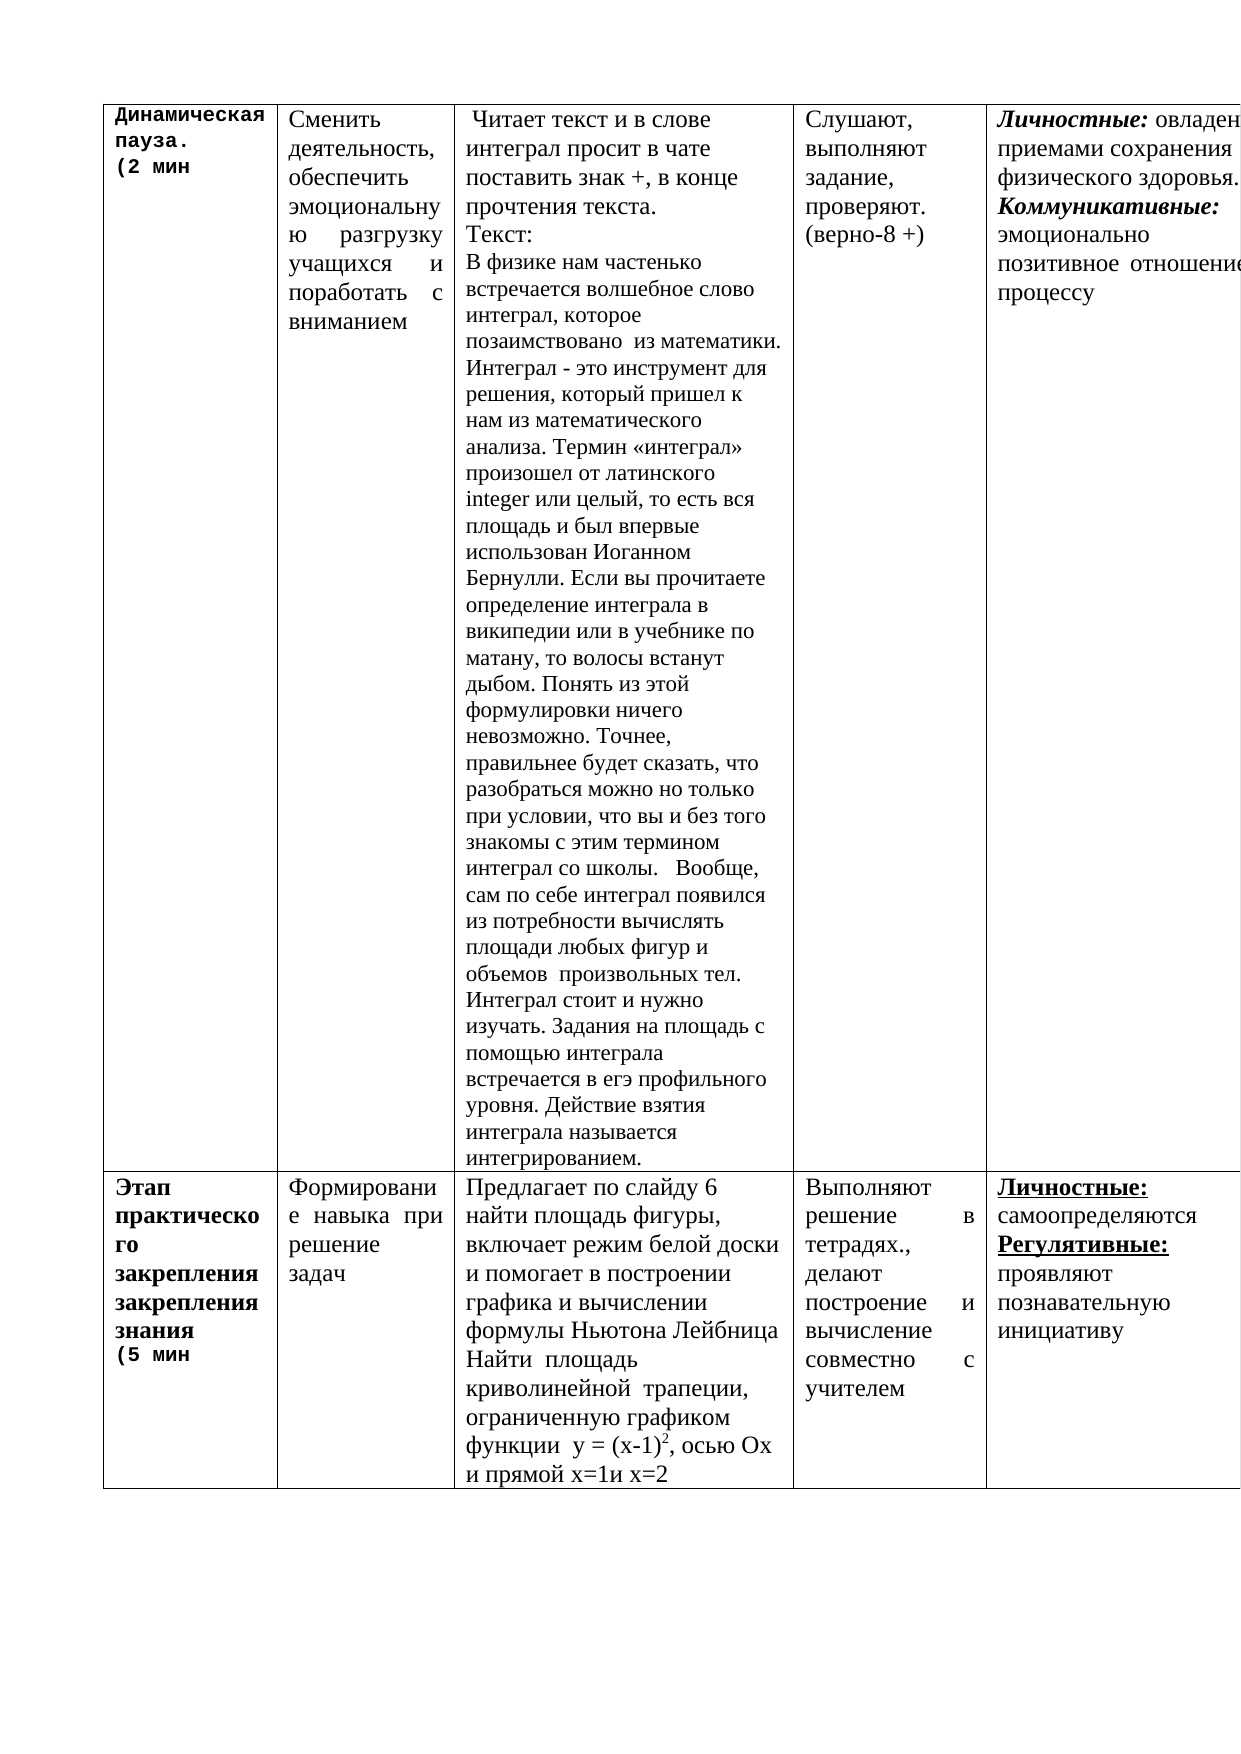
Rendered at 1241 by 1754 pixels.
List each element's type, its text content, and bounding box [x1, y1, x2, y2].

table_cell Выполняют решение в тетрадях., делают построение и вычисление совместно с учителем [794, 1172, 986, 1488]
table_cell Личностные: самоопределяются Регулятивные: проявляют познавательную инициативу [987, 1172, 1240, 1488]
table_cell Этап практического закрепления закрепления знания (5 мин [104, 1172, 277, 1488]
table_cell Динамическая пауза. (2 мин [104, 105, 277, 1171]
table_cell Формирование навыка при решение задач [278, 1172, 454, 1488]
table_cell Читает текст и в слове интеграл просит в чате поставить знак +, в конце прочтения текста. Текст: В физике нам частенько встречается волшебное слово интеграл, которое позаимствовано из математики. Интеграл - это инструмент для решения, который пришел к нам из математического анализа. Термин «интеграл» произошел от латинского integer или целый, то есть вся площадь и был впервые использован Иоганном Бернулли. Если вы прочитаете определение интеграла в википедии или в учебнике по матану, то волосы встанут дыбом. Понять из этой формулировки ничего невозможно. Точнее, правильнее будет сказать, что разобраться можно но только при условии, что вы и без того знакомы с этим термином интеграл со школы. Вообще, сам по себе интеграл появился из потребности вычислять площади любых фигур и объемов произвольных тел. Интеграл стоит и нужно изучать. Задания на площадь с помощью интеграла встречается в егэ профильного уровня. Действие взятия интеграла называется интегрированием. [455, 105, 793, 1171]
table_cell Сменить деятельность, обеспечить эмоциональную разгрузку учащихся и поработать с вниманием [278, 105, 454, 1171]
table_cell Предлагает по слайду 6 найти площадь фигуры, включает режим белой доски и помогает в построении графика и вычислении формулы Ньютона Лейбница Найти площадь криволинейной трапеции, ограниченную графиком функции y = (x-1)2, осью Ox и прямой x=1и x=2 [455, 1172, 793, 1488]
table_cell Слушают, выполняют задание, проверяют. (верно-8 +) [794, 105, 986, 1171]
table_cell Личностные: овладение приемами сохранения физического здоровья. Коммуникативные: эмоционально – позитивное отношение к процессу [987, 105, 1240, 1171]
